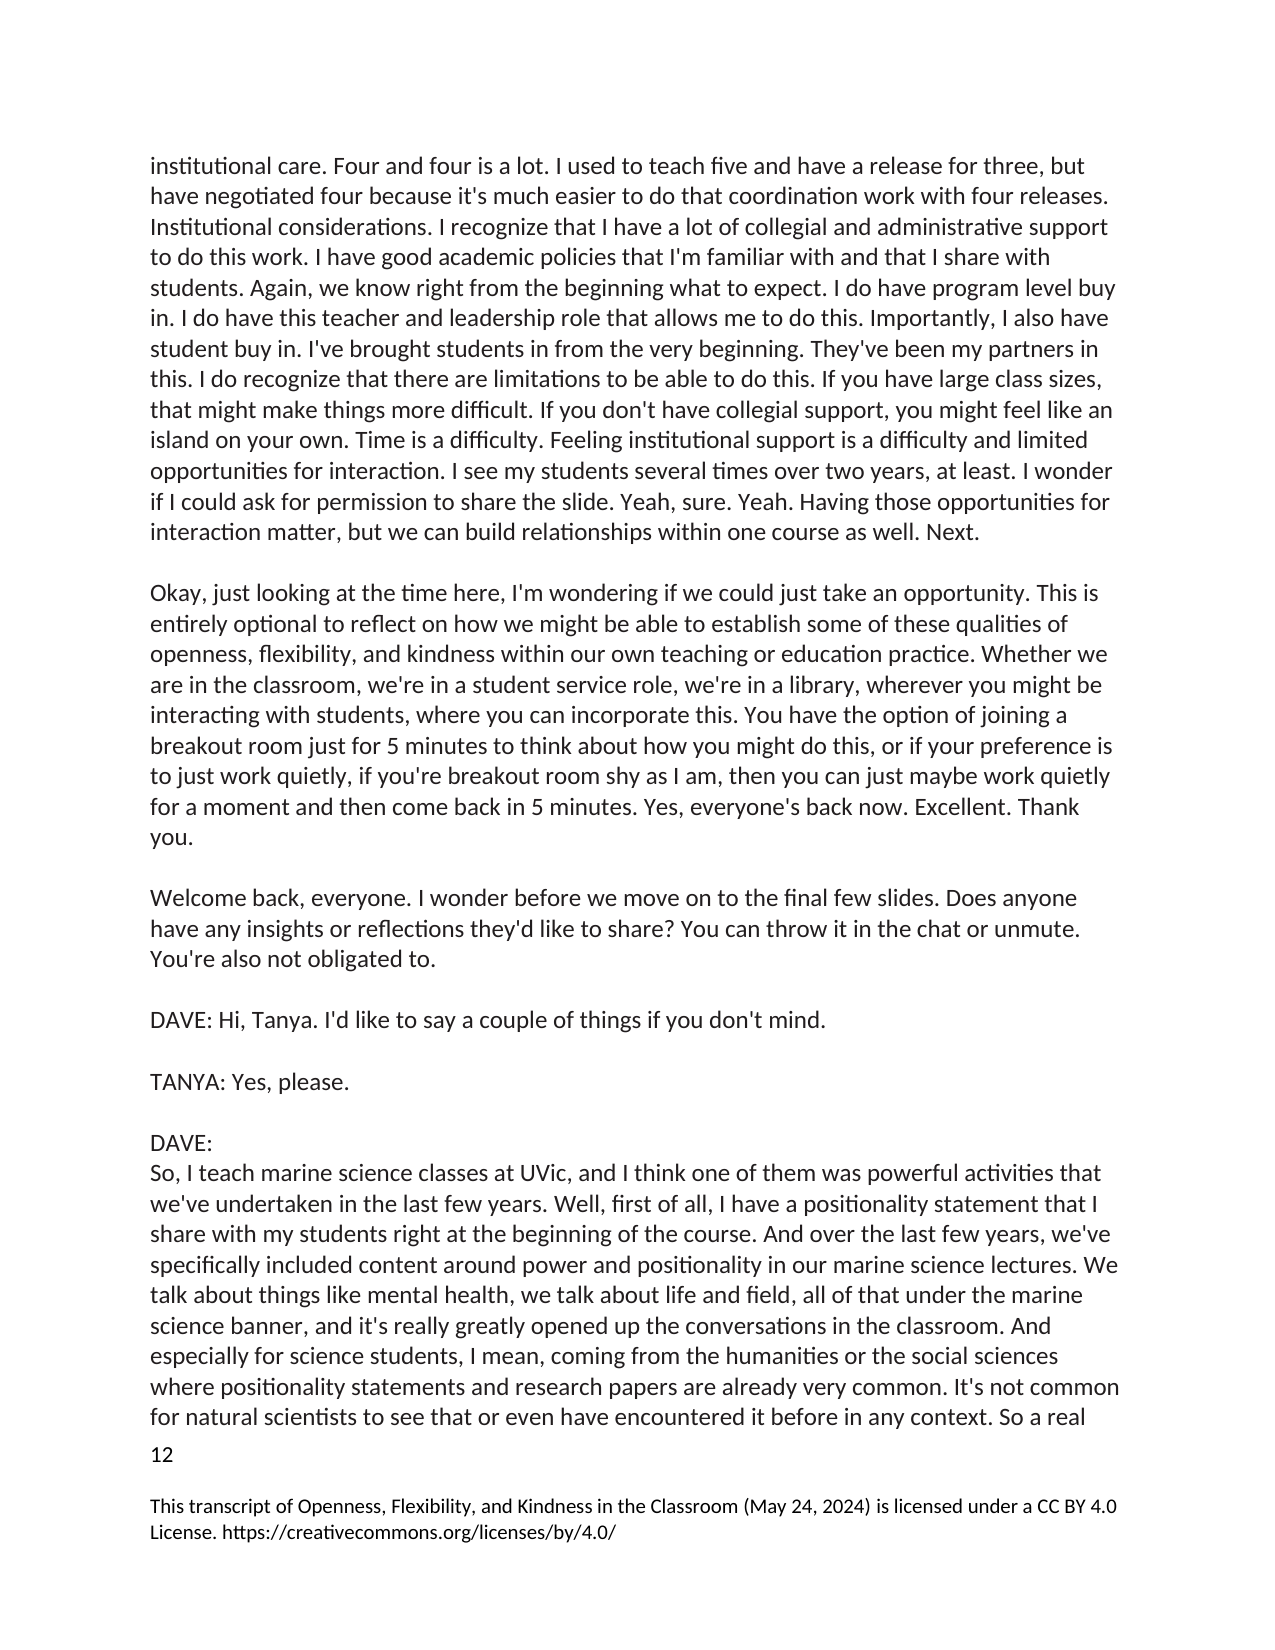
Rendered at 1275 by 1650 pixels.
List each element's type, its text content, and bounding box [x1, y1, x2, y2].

text DAVE: Hi, Tanya. I'd like to say a couple of things if you don't mind. [150, 1004, 1125, 1035]
text TANYA: Yes, please. [150, 1066, 1125, 1096]
text DAVE: [150, 1127, 1125, 1157]
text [150, 1157, 1125, 1432]
text Welcome back, everyone. I wonder before we move on to the final few slides. Does anyone have any insights or reflections they'd like to share? You can throw it in the chat or unmute. You're also not obligated to. [150, 882, 1125, 974]
text Okay, just looking at the time here, I'm wondering if we could just take an opportunity. This is entirely optional to reflect on how we might be able to establish some of these qualities of openness, flexibility, and kindness within our own teaching or education practice. Whether we are in the classroom, we're in a student service role, we're in a library, wherever you might be interacting with students, where you can incorporate this. You have the option of joining a breakout room just for 5 minutes to think about how you might do this, or if your preference is to just work quietly, if you're breakout room shy as I am, then you can just maybe work quietly for a moment and then come back in 5 minutes. Yes, everyone's back now. Excellent. Thank you. [150, 577, 1125, 852]
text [150, 150, 1125, 547]
